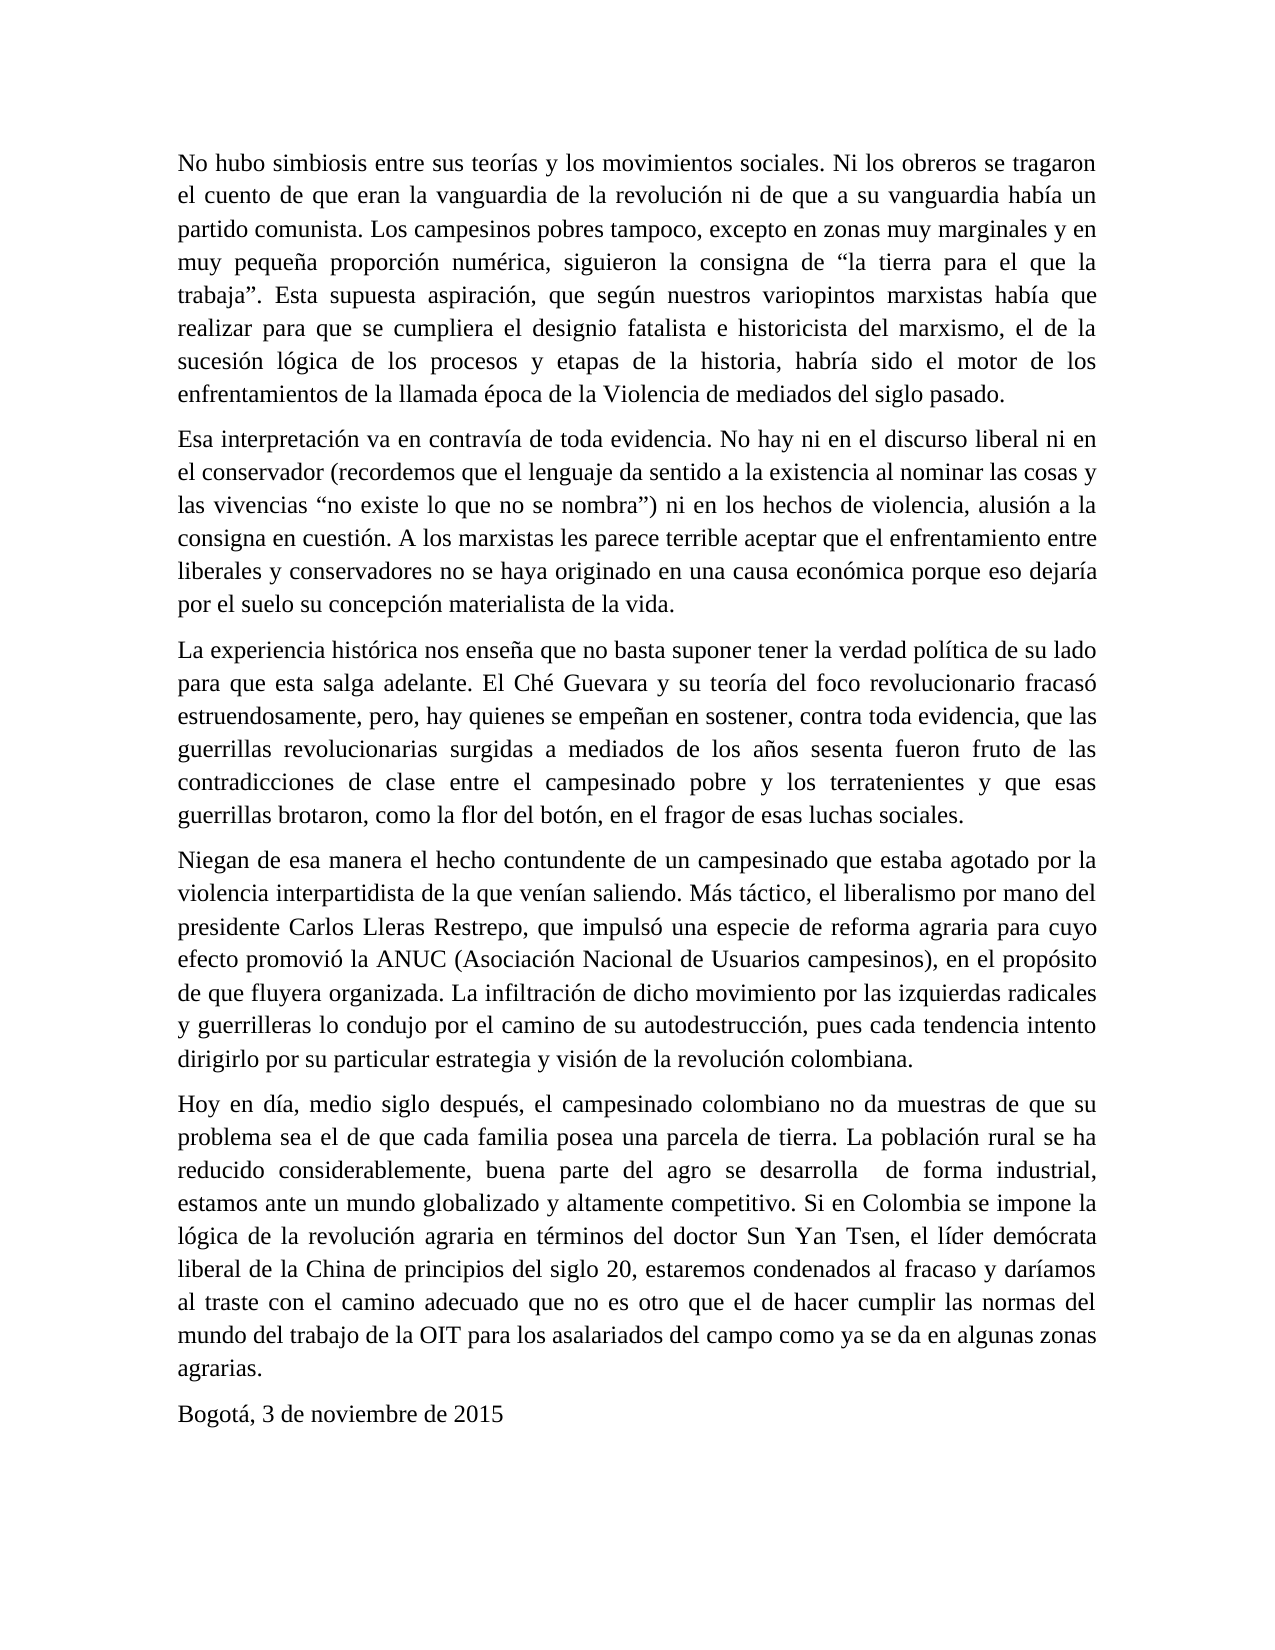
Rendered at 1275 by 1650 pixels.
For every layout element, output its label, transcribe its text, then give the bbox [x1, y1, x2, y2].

text Hoy en día, medio siglo después, el campesinado colombiano no da muestras de que su problema sea el de que cada familia posea una parcela de tierra. La población rural se ha reducido considerablemente, buena parte del agro se desarrolla de forma industrial, estamos ante un mundo globalizado y altamente competitivo. Si en Colombia se impone la lógica de la revolución agraria en términos del doctor Sun Yan Tsen, el líder demócrata liberal de la China de principios del siglo 20, estaremos condenados al fracaso y daríamos al traste con el camino adecuado que no es otro que el de hacer cumplir las normas del mundo del trabajo de la OIT para los asalariados del campo como ya se da en algunas zonas agrarias. [177, 1089, 1098, 1382]
text Bogotá, 3 de noviembre de 2015 [177, 1399, 1098, 1428]
text Niegan de esa manera el hecho contundente de un campesinado que estaba agotado por la violencia interpartidista de la que venían saliendo. Más táctico, el liberalismo por mano del presidente Carlos Lleras Restrepo, que impulsó una especie de reforma agraria para cuyo efecto promovió la ANUC (Asociación Nacional de Usuarios campesinos), en el propósito de que fluyera organizada. La infiltración de dicho movimiento por las izquierdas radicales y guerrilleras lo condujo por el camino de su autodestrucción, pues cada tendencia intento dirigirlo por su particular estrategia y visión de la revolución colombiana. [177, 846, 1098, 1072]
text Esa interpretación va en contravía de toda evidencia. No hay ni en el discurso liberal ni en el conservador (recordemos que el lenguaje da sentido a la existencia al nominar las cosas y las vivencias “no existe lo que no se nombra”) ni en los hechos de violencia, alusión a la consigna en cuestión. A los marxistas les parece terrible aceptar que el enfrentamiento entre liberales y conservadores no se haya originado en una causa económica porque eso dejaría por el suelo su concepción materialista de la vida. [177, 424, 1098, 618]
text No hubo simbiosis entre sus teorías y los movimientos sociales. Ni los obreros se tragaron el cuento de que eran la vanguardia de la revolución ni de que a su vanguardia había un partido comunista. Los campesinos pobres tampoco, excepto en zonas muy marginales y en muy pequeña proporción numérica, siguieron la consigna de “la tierra para el que la trabaja”. Esta supuesta aspiración, que según nuestros variopintos marxistas había que realizar para que se cumpliera el designio fatalista e historicista del marxismo, el de la sucesión lógica de los procesos y etapas de la historia, habría sido el motor de los enfrentamientos de la llamada época de la Violencia de mediados del siglo pasado. [177, 148, 1098, 407]
text La experiencia histórica nos enseña que no basta suponer tener la verdad política de su lado para que esta salga adelante. El Ché Guevara y su teoría del foco revolucionario fracasó estruendosamente, pero, hay quienes se empeñan en sostener, contra toda evidencia, que las guerrillas revolucionarias surgidas a mediados de los años sesenta fueron fruto de las contradicciones de clase entre el campesinado pobre y los terratenientes y que esas guerrillas brotaron, como la flor del botón, en el fragor de esas luchas sociales. [177, 635, 1098, 829]
